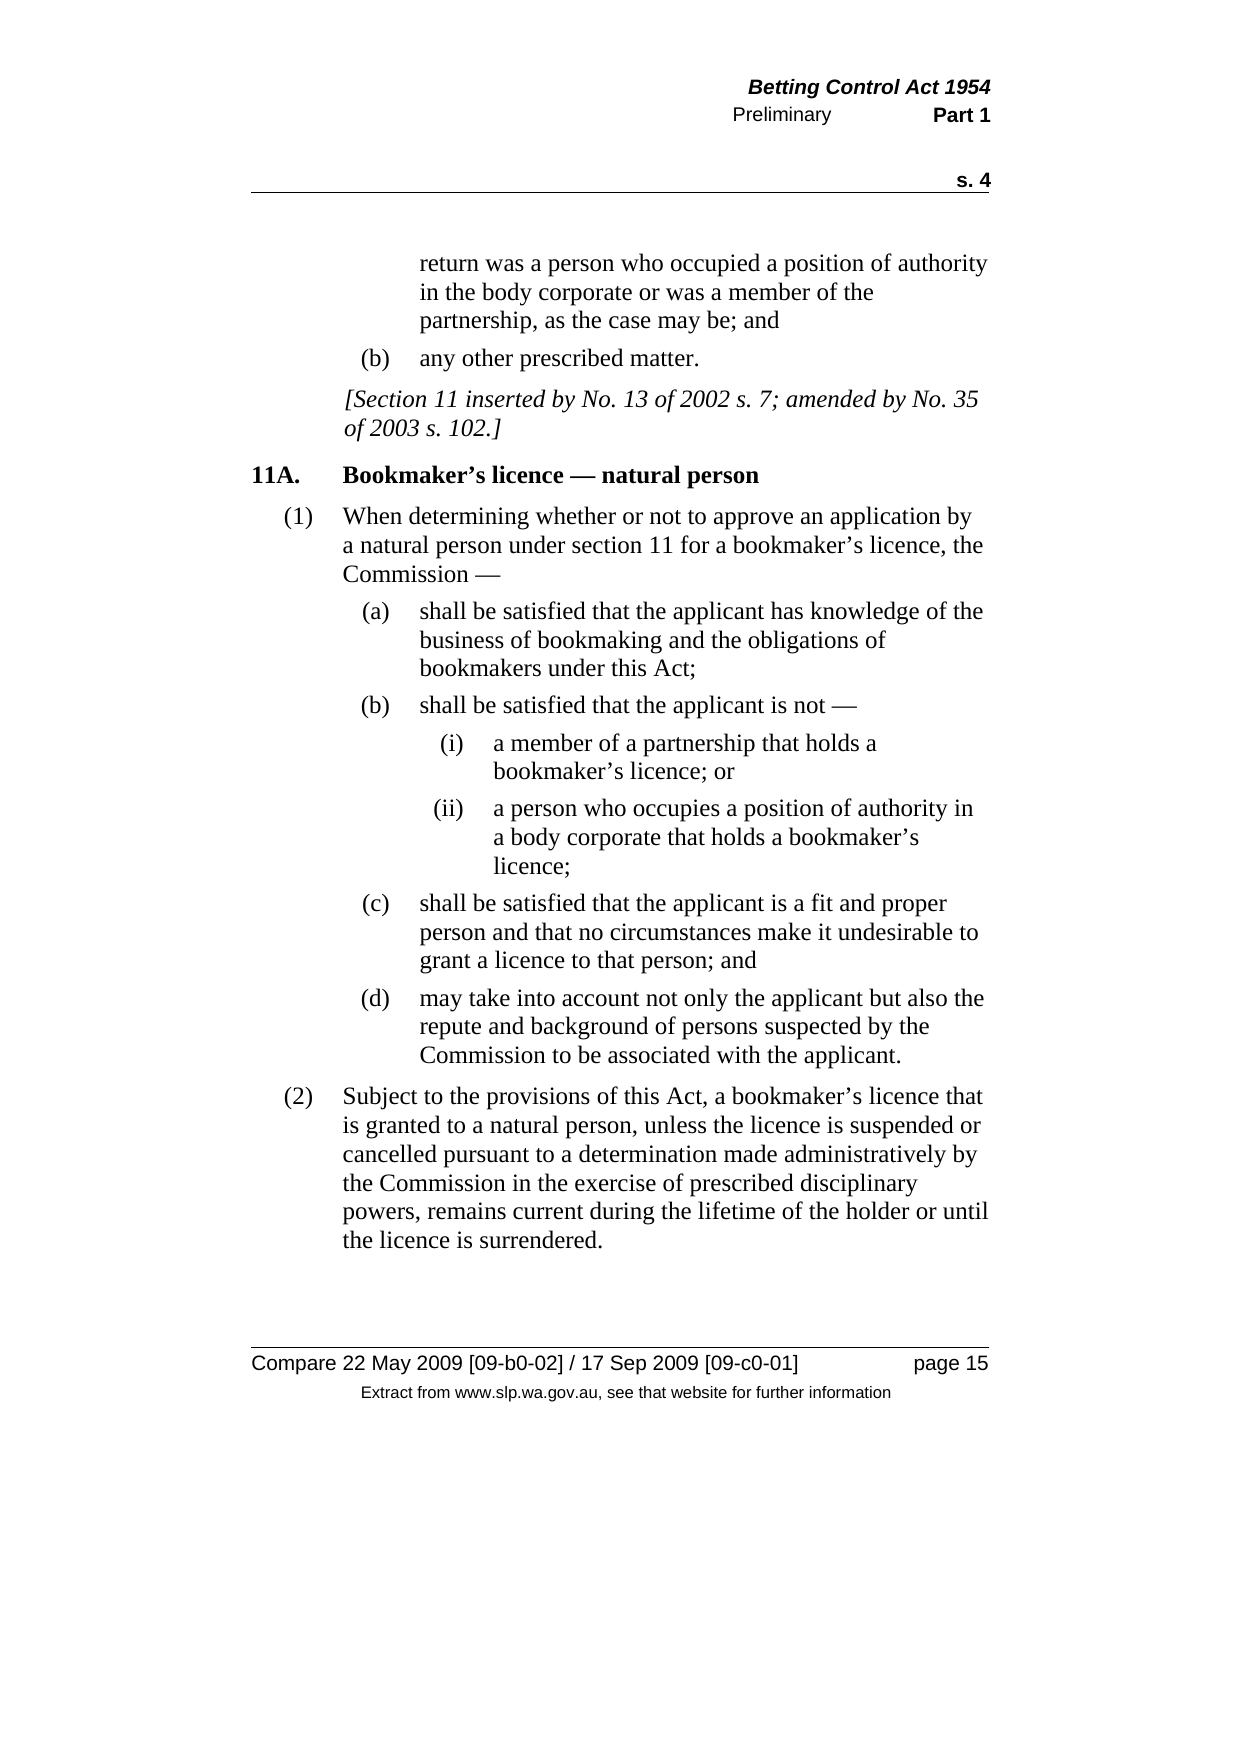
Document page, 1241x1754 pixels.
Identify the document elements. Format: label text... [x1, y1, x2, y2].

text (b) any other prescribed matter. [251, 343, 989, 371]
text (d) may take into account not only the applicant but also the repute and background of persons suspected by the Commission to be associated with the applicant. [251, 983, 989, 1069]
text (i) a member of a partnership that holds a bookmaker’s licence; or [251, 728, 989, 785]
text (2) Subject to the provisions of this Act, a bookmaker’s licence that is granted to a natural person, unless the licence is suspended or cancelled pursuant to a determination made administratively by the Commission in the exercise of prescribed disciplinary powers, remains current during the lifetime of the holder or until the licence is surrendered. [251, 1081, 989, 1254]
text (a) shall be satisfied that the applicant has knowledge of the business of bookmaking and the obligations of bookmakers under this Act; [251, 596, 989, 682]
text (c) shall be satisfied that the applicant is a fit and proper person and that no circumstances make it undesirable to grant a licence to that person; and [251, 888, 989, 974]
text (b) shall be satisfied that the applicant is not — [251, 691, 989, 719]
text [251, 248, 989, 334]
text [Section 11 inserted by No. 13 of 2002 s. 7; amended by No. 35 of 2003 s. 102.] [251, 384, 989, 441]
text (ii) a person who occupies a position of authority in a body corporate that holds a bookmaker’s licence; [251, 793, 989, 880]
subtitle 11A. Bookmaker’s licence — natural person [251, 460, 989, 489]
text (1) When determining whether or not to approve an application by a natural person under section 11 for a bookmaker’s licence, the Commission — [251, 501, 989, 588]
